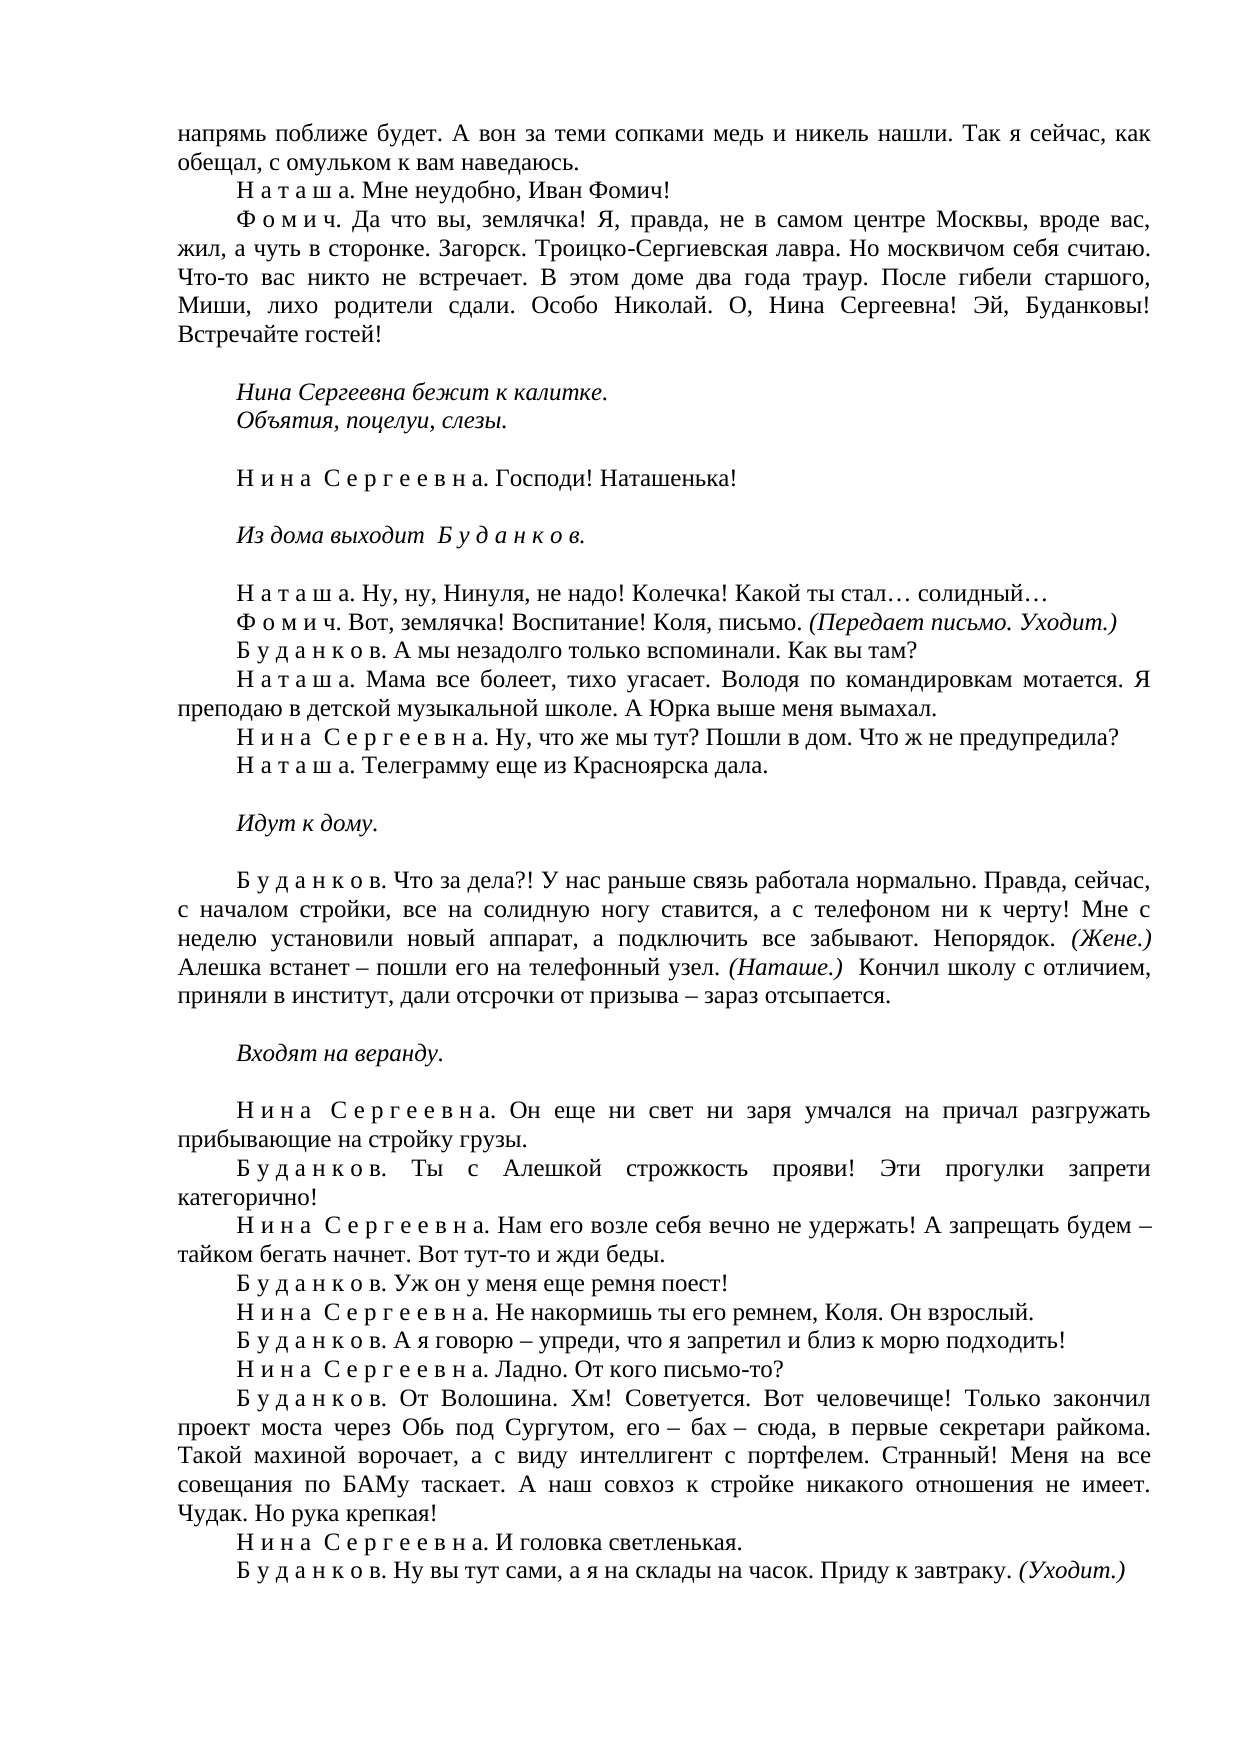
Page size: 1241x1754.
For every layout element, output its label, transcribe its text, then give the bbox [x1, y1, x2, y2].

text Н и н а С е р г е е в н а. Нам его возле себя вечно не удержать! А запрещать будем – тайком бегать начнет. Вот тут-то и жди беды. [177, 1211, 1152, 1268]
text Н и н а С е р г е е в н а. Не накормишь ты его ремнем, Коля. Он взрослый. [177, 1297, 1152, 1326]
text Н а т а ш а. Телеграмму еще из Красноярска дала. [177, 751, 1152, 779]
text Н и н а С е р г е е в н а. Ну, что же мы тут? Пошли в дом. Что ж не предупредила? [177, 722, 1152, 751]
text Ф о м и ч. Вот, землячка! Воспитание! Коля, письмо. (Передает письмо. Уходит.) [177, 607, 1152, 636]
text Б у д а н к о в. Ты с Алешкой строжкость прояви! Эти прогулки запрети категорично! [177, 1153, 1152, 1211]
text Н а т а ш а. Ну, ну, Нинуля, не надо! Колечка! Какой ты стал… солидный… [177, 578, 1152, 607]
text Из дома выходит Б у д а н к о в. [177, 521, 1152, 549]
text Объятия, поцелуи, слезы. [177, 406, 1152, 434]
text Идут к дому. [177, 808, 1152, 837]
text Ф о м и ч. Да что вы, землячка! Я, правда, не в самом центре Москвы, вроде вас, жил, а чуть в сторонке. Загорск. Троицко-Сергиевская лавра. Но москвичом себя считаю. Что-то вас никто не встречает. В этом доме два года траур. После гибели старшого, Миши, лихо родители сдали. Особо Николай. О, Нина Сергеевна! Эй, Буданковы! Встречайте гостей! [177, 204, 1152, 348]
text Б у д а н к о в. А мы незадолго только вспоминали. Как вы там? [177, 636, 1152, 664]
text Н и н а С е р г е е в н а. Ладно. От кого письмо-то? [177, 1354, 1152, 1383]
text Б у д а н к о в. А я говорю – упреди, что я запретил и близ к морю подходить! [177, 1326, 1152, 1354]
text Б у д а н к о в. Уж он у меня еще ремня поест! [177, 1268, 1152, 1297]
text Б у д а н к о в. Что за дела?! У нас раньше связь работала нормально. Правда, сейчас, с началом стройки, все на солидную ногу ставится, а с телефоном ни к черту! Мне с неделю установили новый аппарат, а подключить все забывают. Непорядок. (Жене.) Алешка встанет – пошли его на телефонный узел. (Наташе.) Кончил школу с отличием, приняли в институт, дали отсрочки от призыва – зараз отсыпается. [177, 866, 1152, 1009]
text Б у д а н к о в. Ну вы тут сами, а я на склады на часок. Приду к завтраку. (Уходит.) [177, 1556, 1152, 1584]
text Б у д а н к о в. От Волошина. Хм! Советуется. Вот человечище! Только закончил проект моста через Обь под Сургутом, его – бах – сюда, в первые секретари райкома. Такой махиной ворочает, а с виду интеллигент с портфелем. Странный! Меня на все совещания по БАМу таскает. А наш совхоз к стройке никакого отношения не имеет. Чудак. Но рука крепкая! [177, 1383, 1152, 1527]
text Входят на веранду. [177, 1038, 1152, 1067]
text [177, 118, 1152, 176]
text Н а т а ш а. Мне неудобно, Иван Фомич! [177, 176, 1152, 204]
text Нина Сергеевна бежит к калитке. [177, 377, 1152, 406]
text Н а т а ш а. Мама все болеет, тихо угасает. Володя по командировкам мотается. Я преподаю в детской музыкальной школе. А Юрка выше меня вымахал. [177, 664, 1152, 722]
text Н и н а С е р г е е в н а. Господи! Наташенька! [177, 463, 1152, 492]
text Н и н а С е р г е е в н а. Он еще ни свет ни заря умчался на причал разгружать прибывающие на стройку грузы. [177, 1096, 1152, 1153]
text Н и н а С е р г е е в н а. И головка светленькая. [177, 1527, 1152, 1556]
